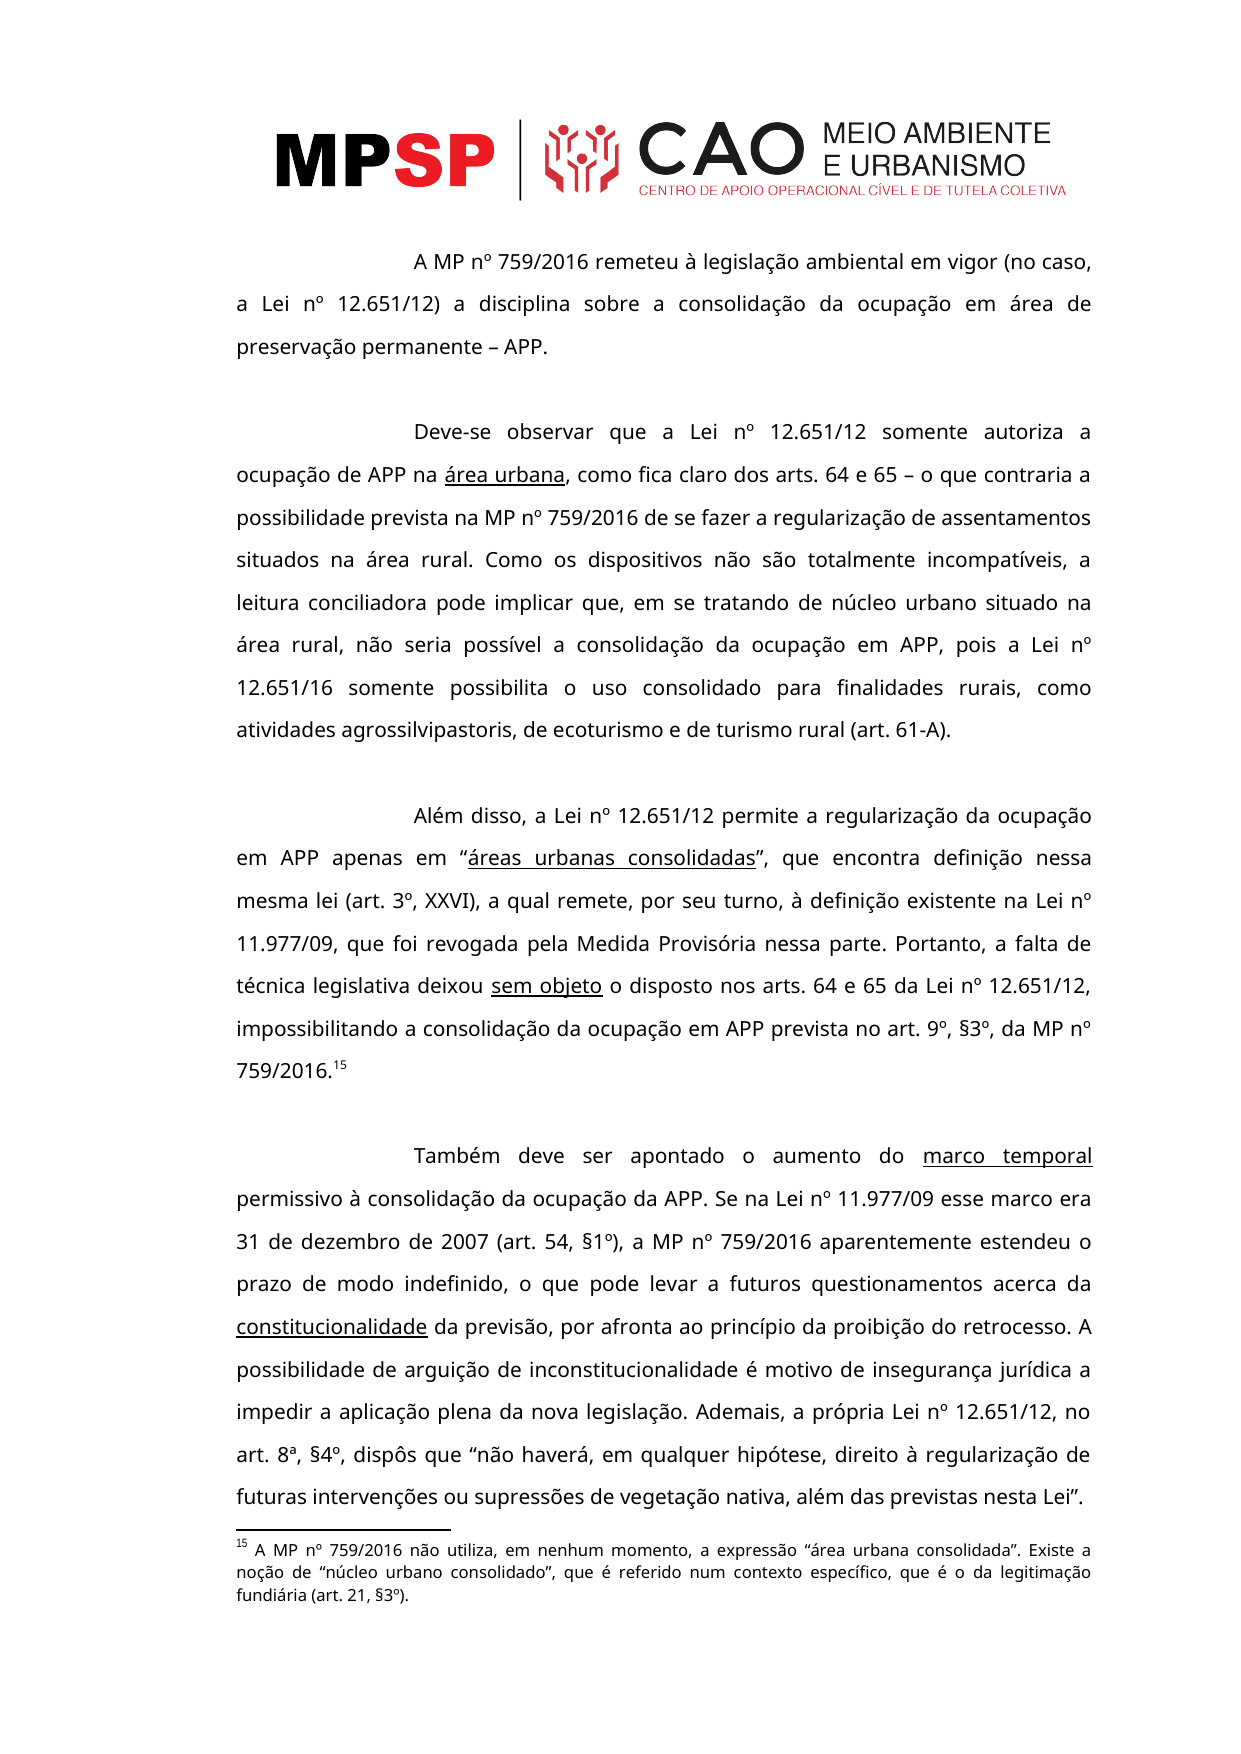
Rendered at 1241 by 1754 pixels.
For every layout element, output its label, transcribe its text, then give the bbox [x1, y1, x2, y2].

text Deve-se observar que a Lei nº 12.651/12 somente autoriza a ocupação de APP na área urbana, como fica claro dos arts. 64 e 65 – o que contraria a possibilidade prevista na MP nº 759/2016 de se fazer a regularização de assentamentos situados na área rural. Como os dispositivos não são totalmente incompatíveis, a leitura conciliadora pode implicar que, em se tratando de núcleo urbano situado na área rural, não seria possível a consolidação da ocupação em APP, pois a Lei nº 12.651/16 somente possibilita o uso consolidado para finalidades rurais, como atividades agrossilvipastoris, de ecoturismo e de turismo rural (art. 61-A). [236, 417, 1092, 744]
text Também deve ser apontado o aumento do marco temporal permissivo à consolidação da ocupação da APP. Se na Lei nº 11.977/09 esse marco era 31 de dezembro de 2007 (art. 54, §1º), a MP nº 759/2016 aparentemente estendeu o prazo de modo indefinido, o que pode levar a futuros questionamentos acerca da constitucionalidade da previsão, por afronta ao princípio da proibição do retrocesso. A possibilidade de arguição de inconstitucionalidade é motivo de insegurança jurídica a impedir a aplicação plena da nova legislação. Ademais, a própria Lei nº 12.651/12, no art. 8ª, §4º, dispôs que “não haverá, em qualquer hipótese, direito à regularização de futuras intervenções ou supressões de vegetação nativa, além das previstas nesta Lei”. [236, 1142, 1092, 1511]
text Além disso, a Lei nº 12.651/12 permite a regularização da ocupação em APP apenas em “áreas urbanas consolidadas”, que encontra definição nessa mesma lei (art. 3º, XXVI), a qual remete, por seu turno, à definição existente na Lei nº 11.977/09, que foi revogada pela Medida Provisória nessa parte. Portanto, a falta de técnica legislativa deixou sem objeto o disposto nos arts. 64 e 65 da Lei nº 12.651/12, impossibilitando a consolidação da ocupação em APP prevista no art. 9º, §3º, da MP nº 759/2016. [236, 801, 1092, 1085]
picture [236, 73, 1093, 247]
text A MP nº 759/2016 remeteu à legislação ambiental em vigor (no caso, a Lei nº 12.651/12) a disciplina sobre a consolidação da ocupação em área de preservação permanente – APP. [236, 247, 1092, 361]
